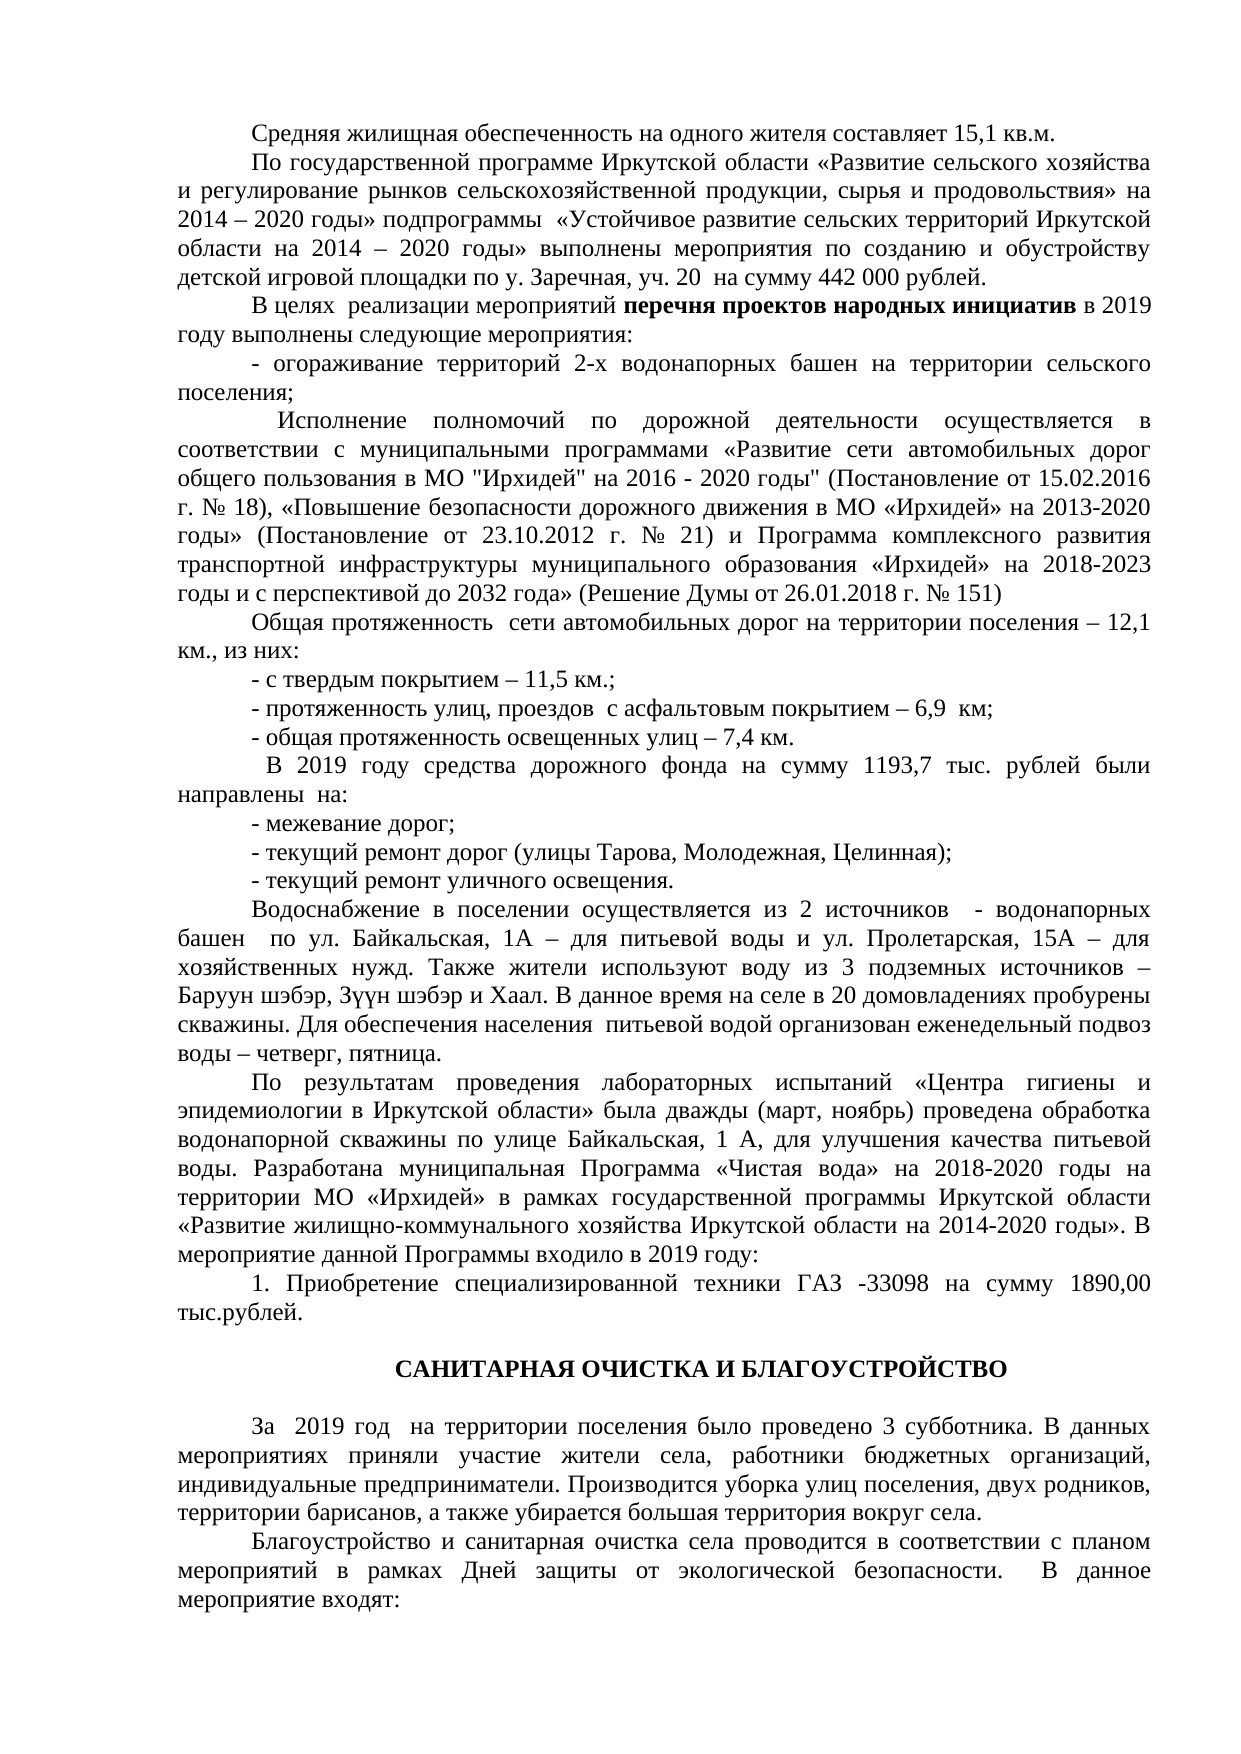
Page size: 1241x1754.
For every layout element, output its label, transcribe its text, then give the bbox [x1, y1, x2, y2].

text - протяженность улиц, проездов с асфальтовым покрытием – 6,9 км; [177, 693, 1152, 722]
text 1. Приобретение специализированной техники ГАЗ -33098 на сумму 1890,00 тыс.рублей. [177, 1268, 1152, 1326]
text - текущий ремонт дорог (улицы Тарова, Молодежная, Целинная); [177, 837, 1152, 866]
text Исполнение полномочий по дорожной деятельности осуществляется в соответствии с муниципальными программами «Развитие сети автомобильных дорог общего пользования в МО "Ирхидей" на 2016 - 2020 годы" (Постановление от 15.02.2016 г. № 18), «Повышение безопасности дорожного движения в МО «Ирхидей» на 2013-2020 годы» (Постановление от 23.10.2012 г. № 21) и Программа комплексного развития транспортной инфраструктуры муниципального образования «Ирхидей» на 2018-2023 годы и с перспективой до 2032 года» (Решение Думы от 26.01.2018 г. № 151) [177, 406, 1152, 607]
text В 2019 году средства дорожного фонда на сумму 1193,7 тыс. рублей были направлены на: [177, 751, 1152, 808]
text - с твердым покрытием – 11,5 км.; [177, 664, 1152, 693]
text Средняя жилищная обеспеченность на одного жителя составляет 15,1 кв.м. [177, 118, 1152, 147]
text В целях реализации мероприятий перечня проектов народных инициатив в 2019 году выполнены следующие мероприятия: [177, 291, 1152, 348]
text За 2019 год на территории поселения было проведено 3 субботника. В данных мероприятиях приняли участие жители села, работники бюджетных организаций, индивидуальные предприниматели. Производится уборка улиц поселения, двух родников, территории барисанов, а также убирается большая территория вокруг села. [177, 1411, 1152, 1526]
text Общая протяженность сети автомобильных дорог на территории поселения – 12,1 км., из них: [177, 607, 1152, 664]
text Благоустройство и санитарная очистка села проводится в соответствии с планом мероприятий в рамках Дней защиты от экологической безопасности. В данное мероприятие входят: [177, 1526, 1152, 1612]
text - текущий ремонт уличного освещения. [177, 866, 1152, 894]
text По результатам проведения лабораторных испытаний «Центра гигиены и эпидемиологии в Иркутской области» была дважды (март, ноябрь) проведена обработка водонапорной скважины по улице Байкальская, 1 А, для улучшения качества питьевой воды. Разработана муниципальная Программа «Чистая вода» на 2018-2020 годы на территории МО «Ирхидей» в рамках государственной программы Иркутской области «Развитие жилищно-коммунального хозяйства Иркутской области на 2014-2020 годы». В мероприятие данной Программы входило в 2019 году: [177, 1067, 1152, 1268]
text Водоснабжение в поселении осуществляется из 2 источников - водонапорных башен по ул. Байкальская, 1А – для питьевой воды и ул. Пролетарская, 15А – для хозяйственных нужд. Также жители используют воду из 3 подземных источников – Баруун шэбэр, Зүүн шэбэр и Хаал. В данное время на селе в 20 домовладениях пробурены скважины. Для обеспечения населения питьевой водой организован еженедельный подвоз воды – четверг, пятница. [177, 894, 1152, 1067]
text - общая протяженность освещенных улиц – 7,4 км. [177, 722, 1152, 751]
text САНИТАРНАЯ ОЧИСТКА И БЛАГОУСТРОЙСТВО [177, 1354, 1152, 1382]
text - межевание дорог; [177, 808, 1152, 837]
text - огораживание территорий 2-х водонапорных башен на территории сельского поселения; [177, 348, 1152, 406]
text По государственной программе Иркутской области «Развитие сельского хозяйства и регулирование рынков сельскохозяйственной продукции, сырья и продовольствия» на 2014 – 2020 годы» подпрограммы «Устойчивое развитие сельских территорий Иркутской области на 2014 – 2020 годы» выполнены мероприятия по созданию и обустройству детской игровой площадки по у. Заречная, уч. 20 на сумму 442 000 рублей. [177, 147, 1152, 291]
